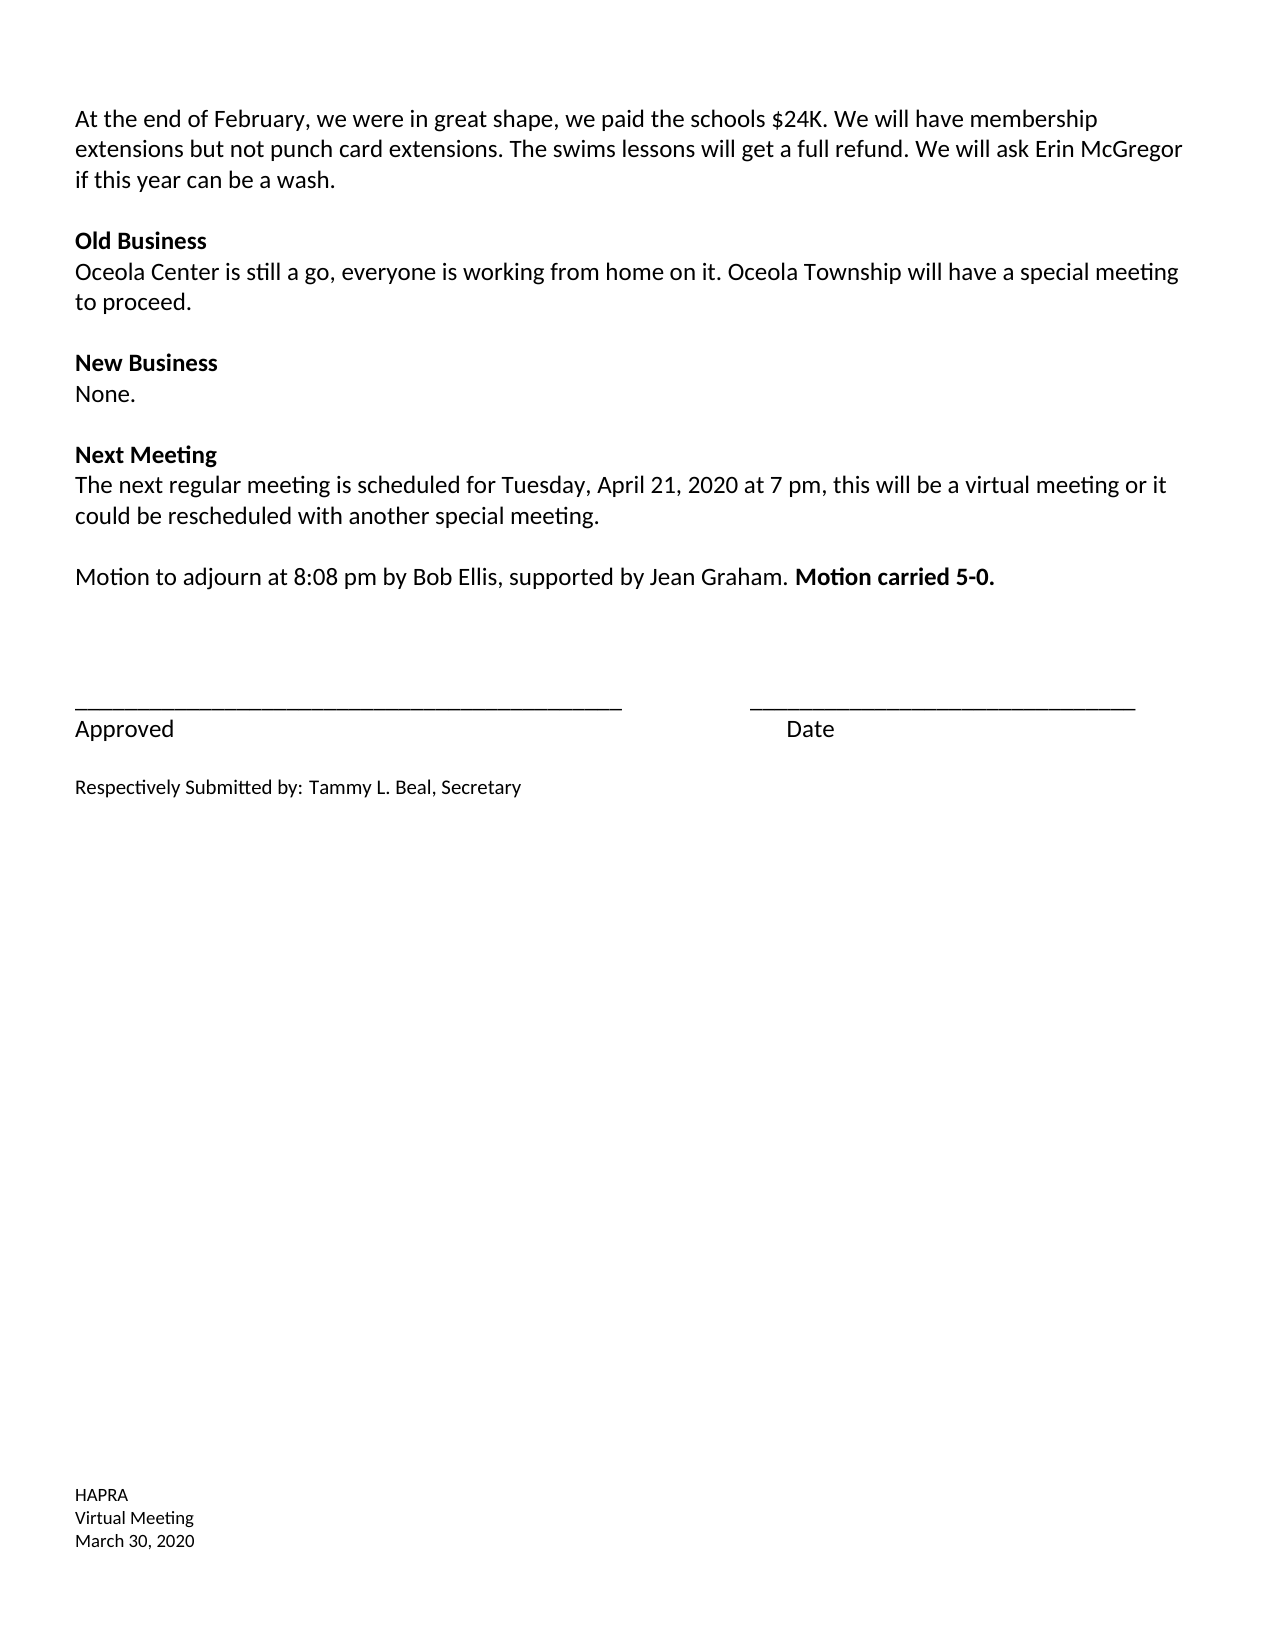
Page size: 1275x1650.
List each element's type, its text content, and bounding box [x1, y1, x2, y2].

text Respectively Submitted by: Tammy L. Beal, Secretary [75, 774, 1200, 800]
text New Business [75, 347, 1200, 378]
text Oceola Center is still a go, everyone is working from home on it. Oceola Township will have a special meeting to proceed. [75, 256, 1200, 317]
text At the end of February, we were in great shape, we paid the schools $24K. We will have membership extensions but not punch card extensions. The swims lessons will get a full refund. We will ask Erin McGregor if this year can be a wash. [75, 103, 1200, 194]
text Old Business [75, 225, 1200, 256]
text The next regular meeting is scheduled for Tuesday, April 21, 2020 at 7 pm, this will be a virtual meeting or it could be rescheduled with another special meeting. [75, 469, 1200, 530]
text Motion to adjourn at 8:08 pm by Bob Ellis, supported by Jean Graham. Motion carried 5-0. [75, 561, 1200, 591]
text ____________________________________________ _______________________________ Approved Date [75, 683, 1200, 744]
text Next Meeting [75, 439, 1200, 469]
text None. [75, 378, 1200, 408]
